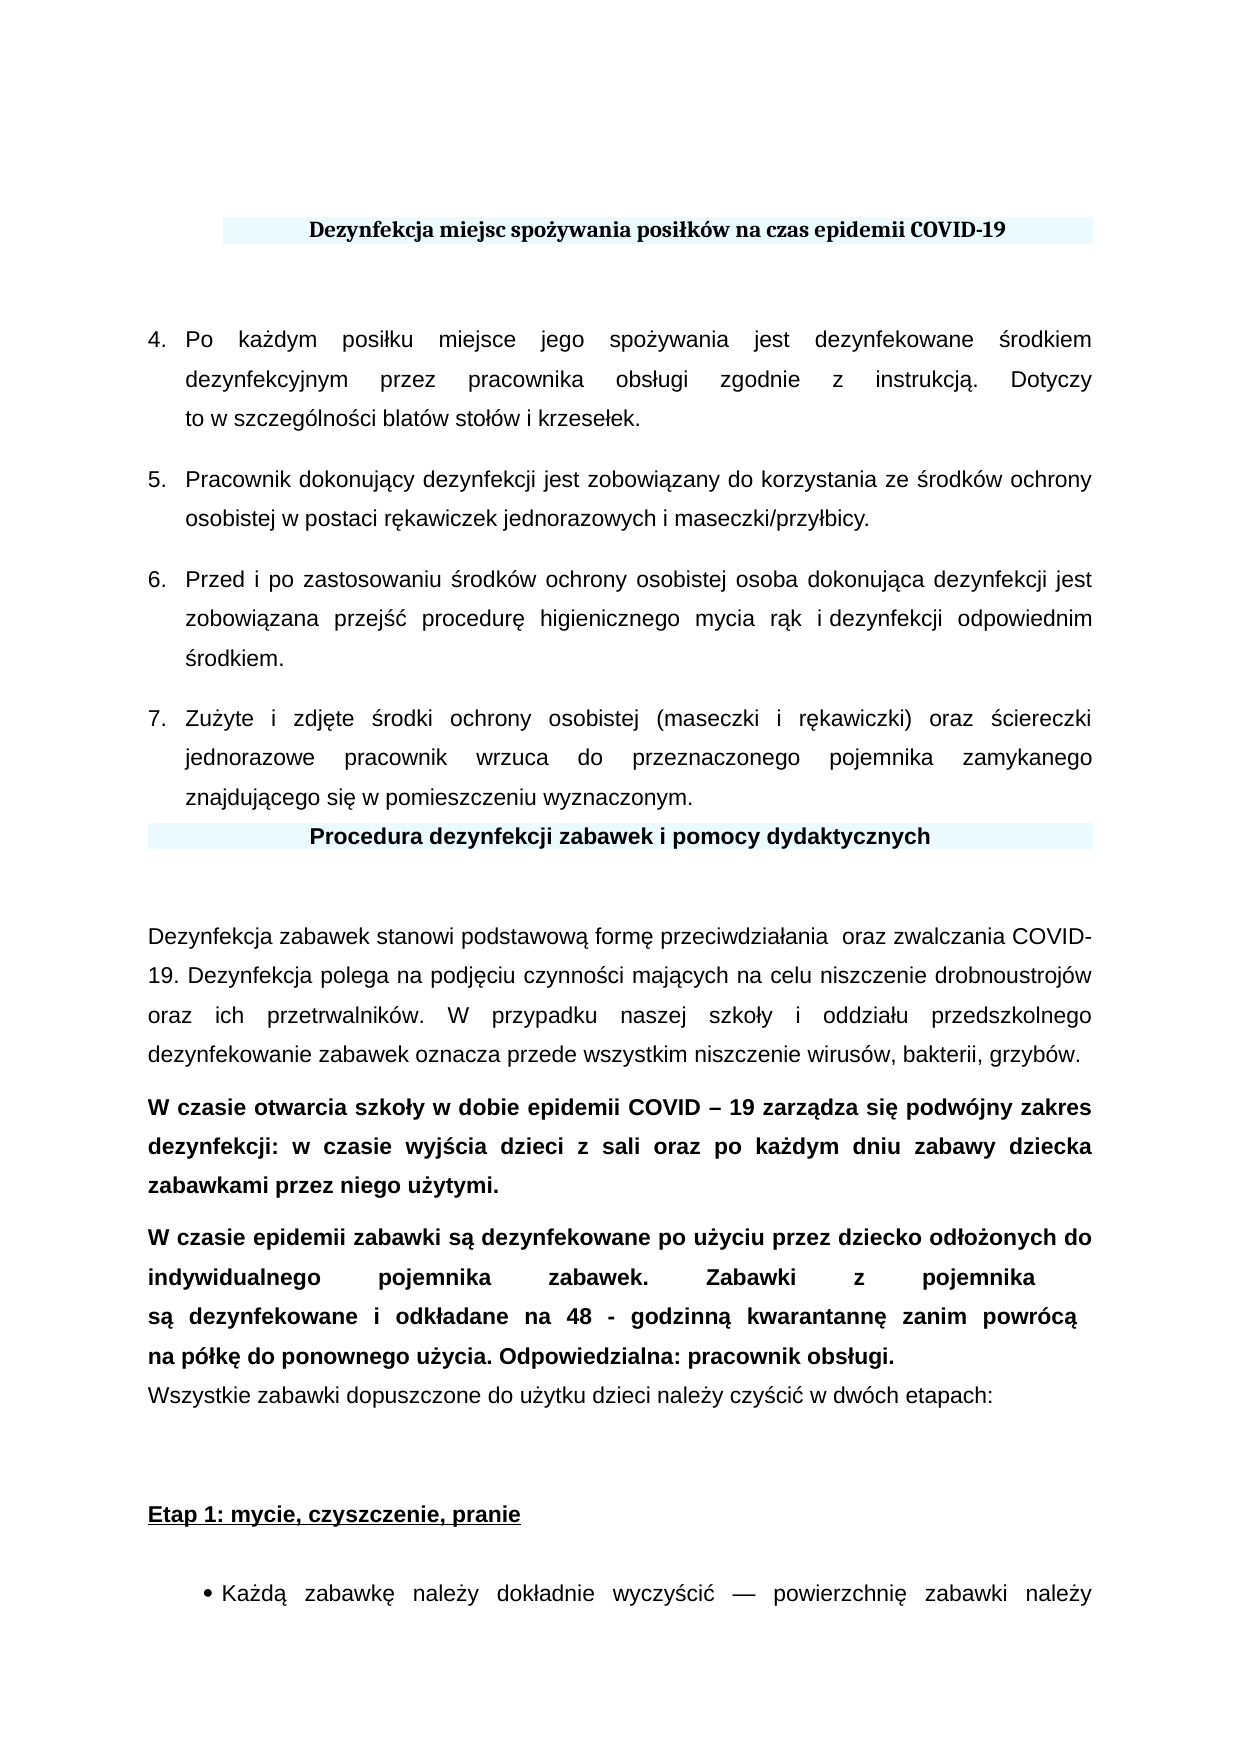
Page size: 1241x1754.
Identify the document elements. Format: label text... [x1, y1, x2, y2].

text Dezynfekcja miejsc spożywania posiłków na czas epidemii COVID-19 [223, 217, 1093, 244]
list Po każdym posiłku miejsce jego spożywania jest dezynfekowane środkiem dezynfekcyjnym przez pracownika obsługi zgodnie z instrukcją. Dotyczy to w szczególności blatów stołów i krzesełek. [148, 326, 1093, 432]
text Wszystkie zabawki dopuszczone do użytku dzieci należy czyścić w dwóch etapach: [148, 1382, 1093, 1409]
list Pracownik dokonujący dezynfekcji jest zobowiązany do korzystania ze środków ochrony osobistej w postaci rękawiczek jednorazowych i maseczki/przyłbicy. [148, 466, 1093, 532]
list Zużyte i zdjęte środki ochrony osobistej (maseczki i rękawiczki) oraz ściereczki jednorazowe pracownik wrzuca do przeznaczonego pojemnika zamykanego znajdującego się w pomieszczeniu wyznaczonym. [148, 705, 1093, 810]
text W czasie otwarcia szkoły w dobie epidemii COVID – 19 zarządza się podwójny zakres dezynfekcji: w czasie wyjścia dzieci z sali oraz po każdym dniu zabawy dziecka zabawkami przez niego użytymi. [148, 1093, 1093, 1199]
text W czasie epidemii zabawki są dezynfekowane po użyciu przez dziecko odłożonych do indywidualnego pojemnika zabawek. Zabawki z pojemnika są dezynfekowane i odkładane na 48 - godzinną kwarantannę zanim powrócą na półkę do ponownego użycia. Odpowiedzialna: pracownik obsługi. [148, 1224, 1093, 1369]
list Przed i po zastosowaniu środków ochrony osobistej osoba dokonująca dezynfekcji jest zobowiązana przejść procedurę higienicznego mycia rąk i dezynfekcji odpowiednim środkiem. [148, 566, 1093, 671]
text Procedura dezynfekcji zabawek i pomocy dydaktycznych [148, 823, 1093, 849]
text Etap 1: mycie, czyszczenie, pranie [148, 1461, 1093, 1527]
text Dezynfekcja zabawek stanowi podstawową formę przeciwdziałania oraz zwalczania COVID-19. Dezynfekcja polega na podjęciu czynności mających na celu niszczenie drobnoustrojów oraz ich przetrwalników. W przypadku naszej szkoły i oddziału przedszkolnego dezynfekowanie zabawek oznacza przede wszystkim niszczenie wirusów, bakterii, grzybów. [148, 923, 1093, 1068]
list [204, 1580, 1093, 1606]
